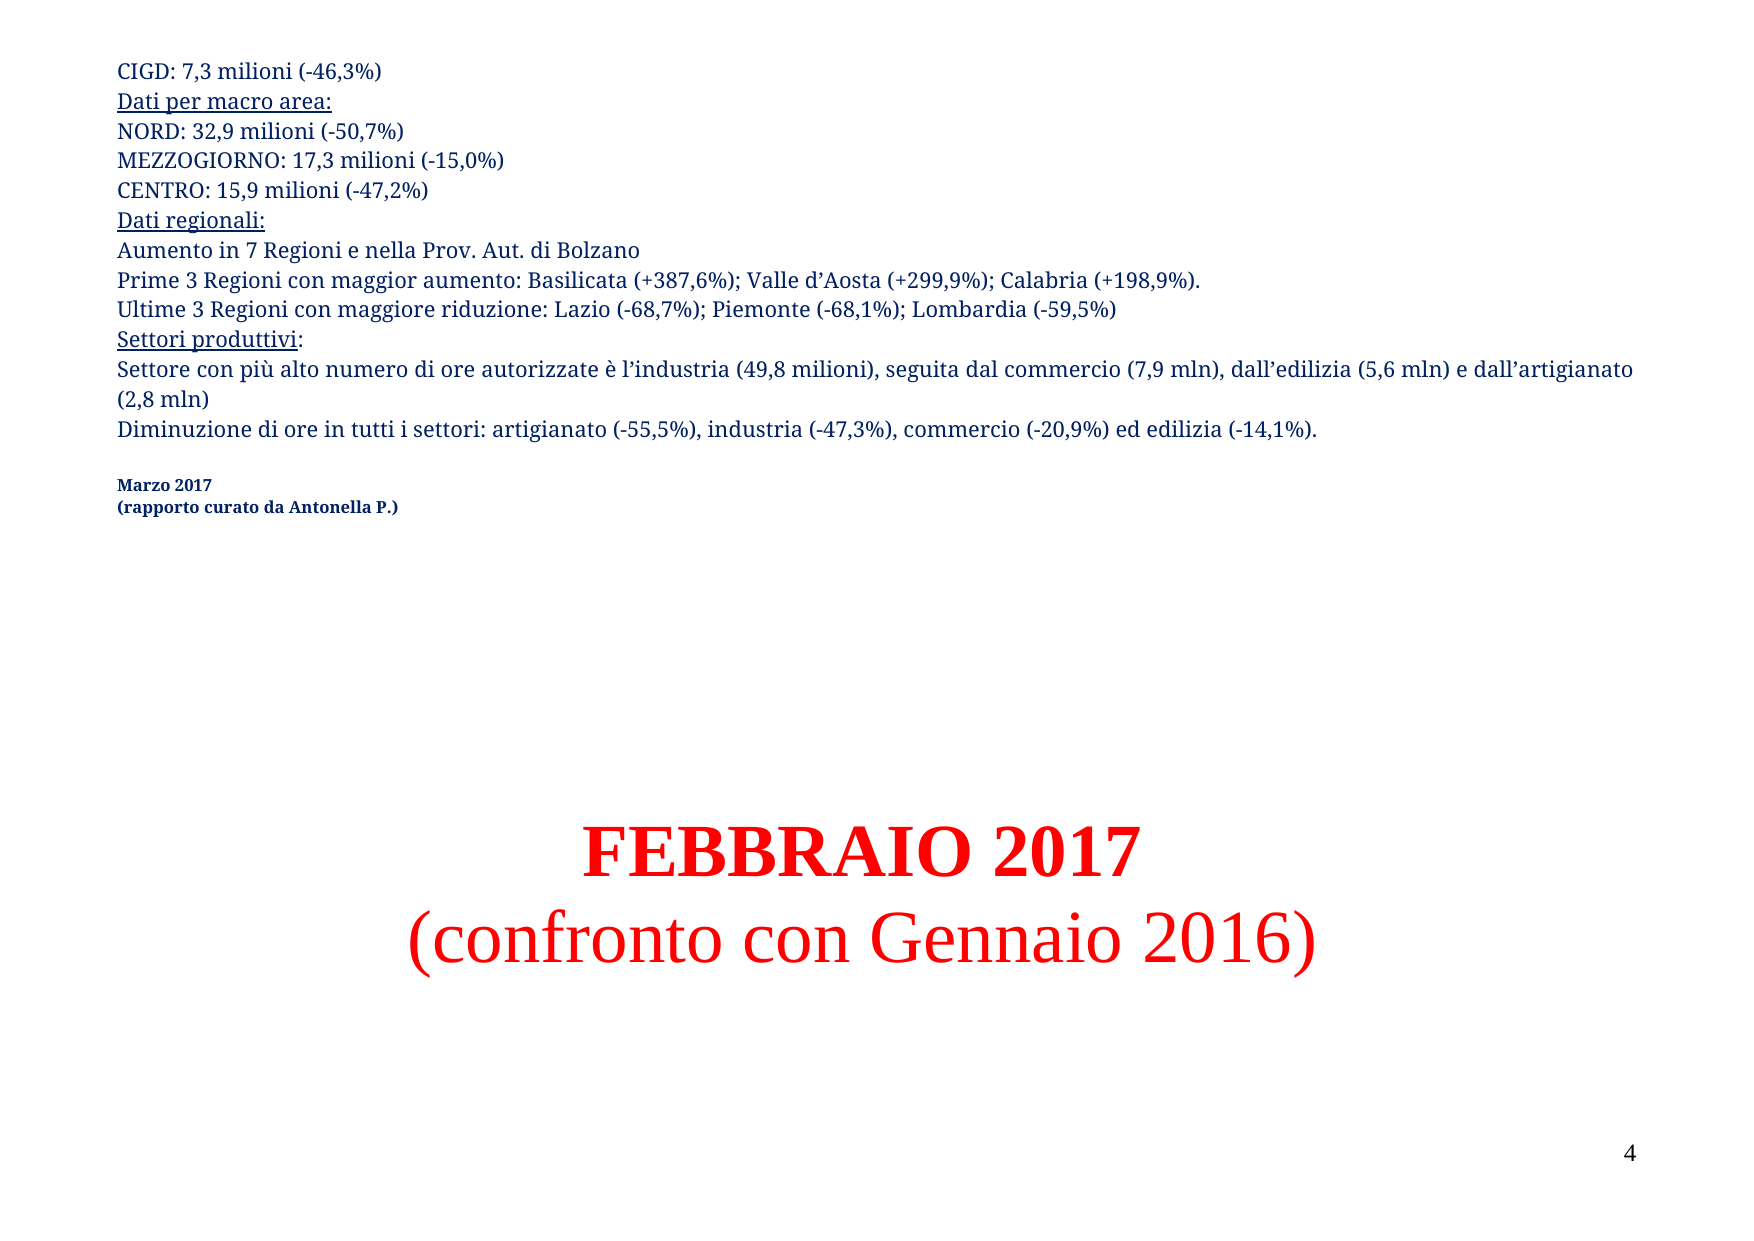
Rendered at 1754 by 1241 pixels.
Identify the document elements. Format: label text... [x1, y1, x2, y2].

text Prime 3 Regioni con maggior aumento: Basilicata (+387,6%); Valle d’Aosta (+299,9%); Calabria (+198,9%). [117, 265, 1636, 294]
text NORD: 32,9 milioni (-50,7%) [117, 116, 1636, 146]
text Aumento in 7 Regioni e nella Prov. Aut. di Bolzano [117, 235, 1636, 265]
text MEZZOGIORNO: 17,3 milioni (-15,0%) [117, 146, 1636, 175]
text Settore con più alto numero di ore autorizzate è l’industria (49,8 milioni), seguita dal commercio (7,9 mln), dall’edilizia (5,6 mln) e dall’artigianato (2,8 mln) [117, 354, 1636, 414]
text Settori produttivi: [117, 324, 1636, 354]
text CIGD: 7,3 milioni (-46,3%) [117, 56, 1636, 86]
text (rapporto curato da Antonella P.) [117, 496, 1636, 519]
text Dati per macro area: [117, 86, 1636, 116]
text Dati regionali: [117, 205, 1636, 235]
text Marzo 2017 [117, 473, 1636, 496]
text FEBBRAIO 2017 [19, 806, 1705, 892]
text Ultime 3 Regioni con maggiore riduzione: Lazio (-68,7%); Piemonte (-68,1%); Lombardia (-59,5%) [117, 294, 1636, 324]
text (confronto con Gennaio 2016) [19, 892, 1705, 979]
text CENTRO: 15,9 milioni (-47,2%) [117, 175, 1636, 205]
text Diminuzione di ore in tutti i settori: artigianato (-55,5%), industria (-47,3%), commercio (-20,9%) ed edilizia (-14,1%). [117, 414, 1636, 443]
